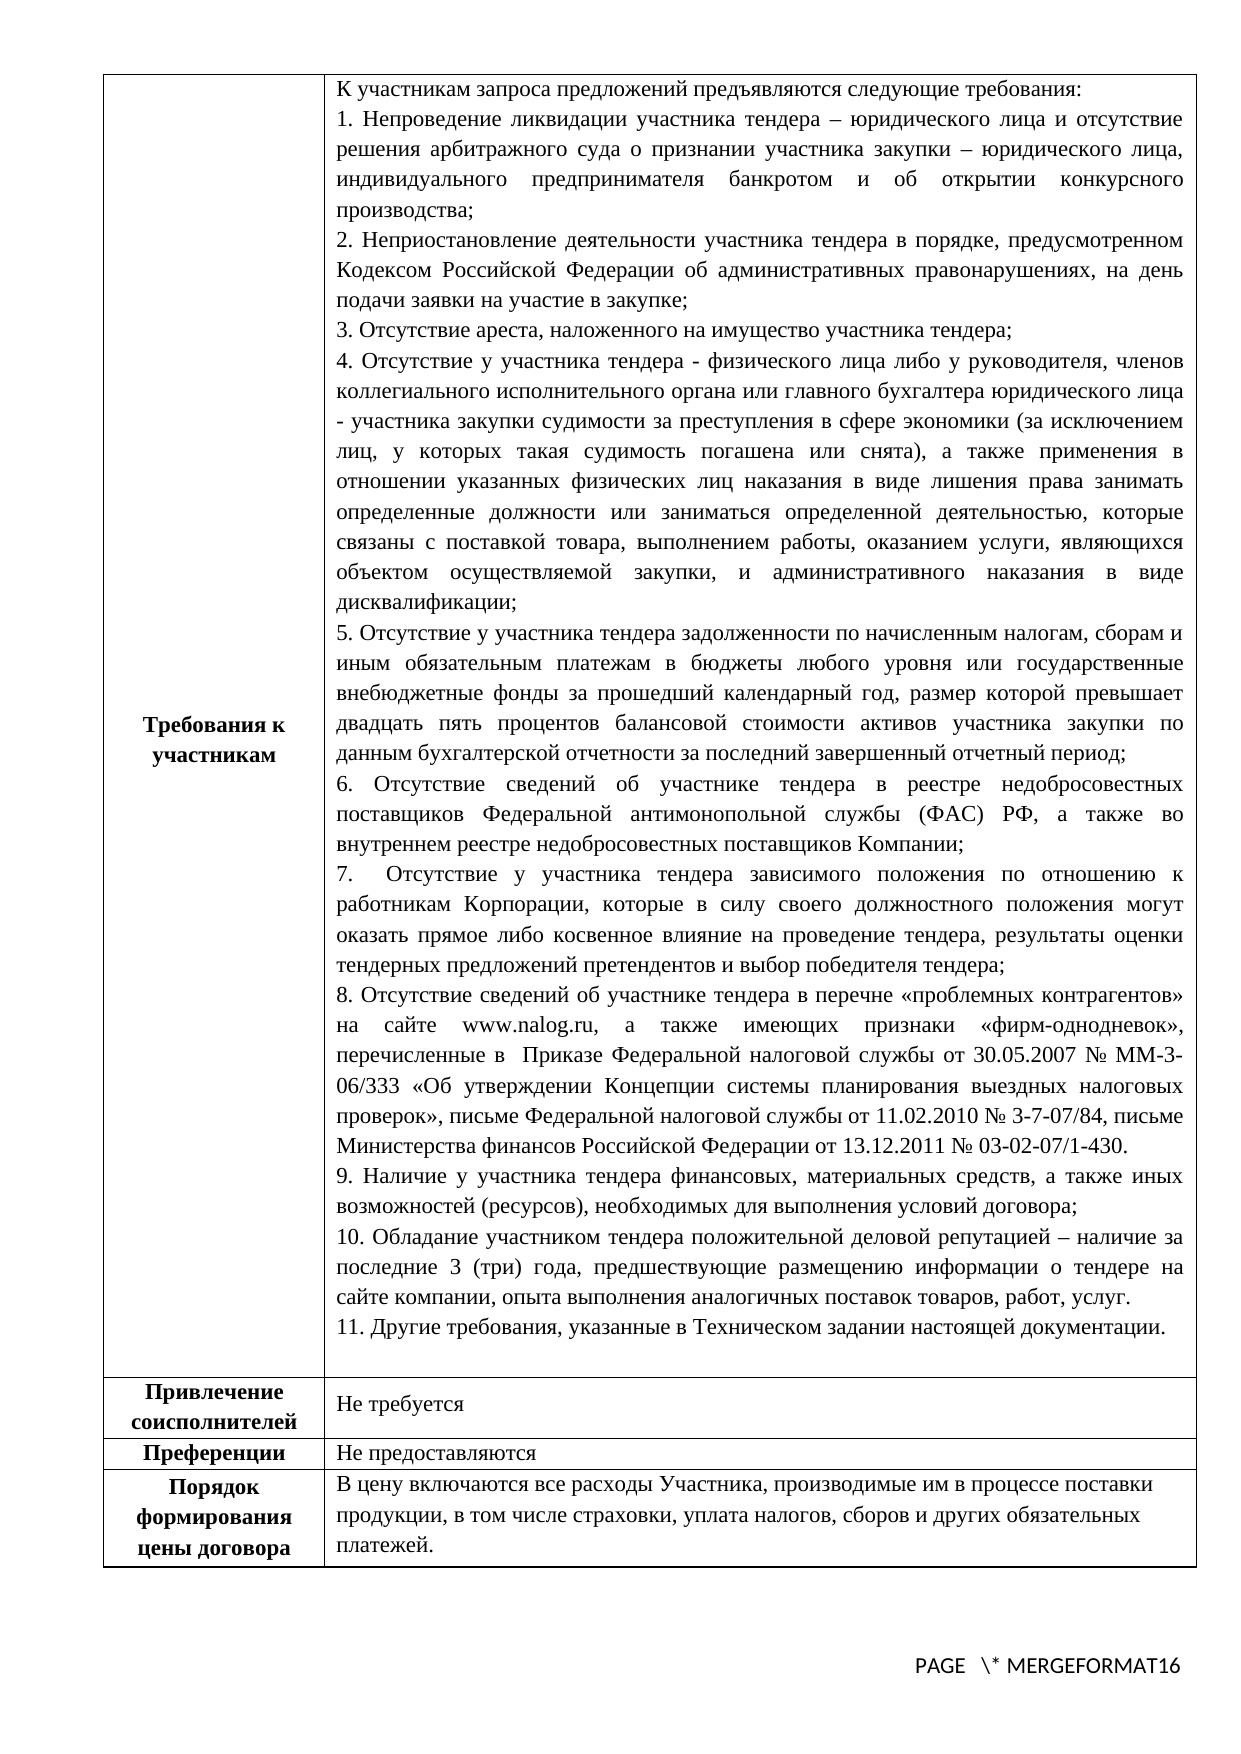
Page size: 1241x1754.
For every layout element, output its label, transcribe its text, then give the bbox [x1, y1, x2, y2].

table_cell К участникам запроса предложений предъявляются следующие требования: 1. Непроведение ликвидации участника тендера – юридического лица и отсутствие решения арбитражного суда о признании участника закупки – юридического лица, индивидуального предпринимателя банкротом и об открытии конкурсного производства; 2. Неприостановление деятельности участника тендера в порядке, предусмотренном Кодексом Российской Федерации об административных правонарушениях, на день подачи заявки на участие в закупке; 3. Отсутствие ареста, наложенного на имущество участника тендера; 4. Отсутствие у участника тендера - физического лица либо у руководителя, членов коллегиального исполнительного органа или главного бухгалтера юридического лица - участника закупки судимости за преступления в сфере экономики (за исключением лиц, у которых такая судимость погашена или снята), а также применения в отношении указанных физических лиц наказания в виде лишения права занимать определенные должности или заниматься определенной деятельностью, которые связаны с поставкой товара, выполнением работы, оказанием услуги, являющихся объектом осуществляемой закупки, и административного наказания в виде дисквалификации; 5. Отсутствие у участника тендера задолженности по начисленным налогам, сборам и иным обязательным платежам в бюджеты любого уровня или государственные внебюджетные фонды за прошедший календарный год, размер которой превышает двадцать пять процентов балансовой стоимости активов участника закупки по данным бухгалтерской отчетности за последний завершенный отчетный период; 6. Отсутствие сведений об участнике тендера в реестре недобросовестных поставщиков Федеральной антимонопольной службы (ФАС) РФ, а также во внутреннем реестре недобросовестных поставщиков Компании; 7. Отсутствие у участника тендера зависимого положения по отношению к работникам Корпорации, которые в силу своего должностного положения могут оказать прямое либо косвенное влияние на проведение тендера, результаты оценки тендерных предложений претендентов и выбор победителя тендера; 8. Отсутствие сведений об участнике тендера в перечне «проблемных контрагентов» на сайте www.nalog.ru, а также имеющих признаки «фирм-однодневок», перечисленные в Приказе Федеральной налоговой службы от 30.05.2007 № ММ-3-06/333 «Об утверждении Концепции системы планирования выездных налоговых проверок», письме Федеральной налоговой службы от 11.02.2010 № 3-7-07/84, письме Министерства финансов Российской Федерации от 13.12.2011 № 03-02-07/1-430. 9. Наличие у участника тендера финансовых, материальных средств, а также иных возможностей (ресурсов), необходимых для выполнения условий договора; 10. Обладание участником тендера положительной деловой репутацией – наличие за последние 3 (три) года, предшествующие размещению информации о тендере на сайте компании, опыта выполнения аналогичных поставок товаров, работ, услуг. 11. Другие требования, указанные в Техническом задании настоящей документации. [325, 75, 1196, 1377]
table_cell Требования к участникам [104, 75, 324, 1377]
table_cell Преференции [104, 1439, 324, 1469]
table_cell Не требуется [325, 1378, 1196, 1438]
table_cell Порядок формирования цены договора [104, 1470, 324, 1566]
table_cell Не предоставляются [325, 1439, 1196, 1469]
table_cell Привлечение соисполнителей [104, 1378, 324, 1438]
table_cell В цену включаются все расходы Участника, производимые им в процессе поставки продукции, в том числе страховки, уплата налогов, сборов и других обязательных платежей. [325, 1470, 1196, 1566]
